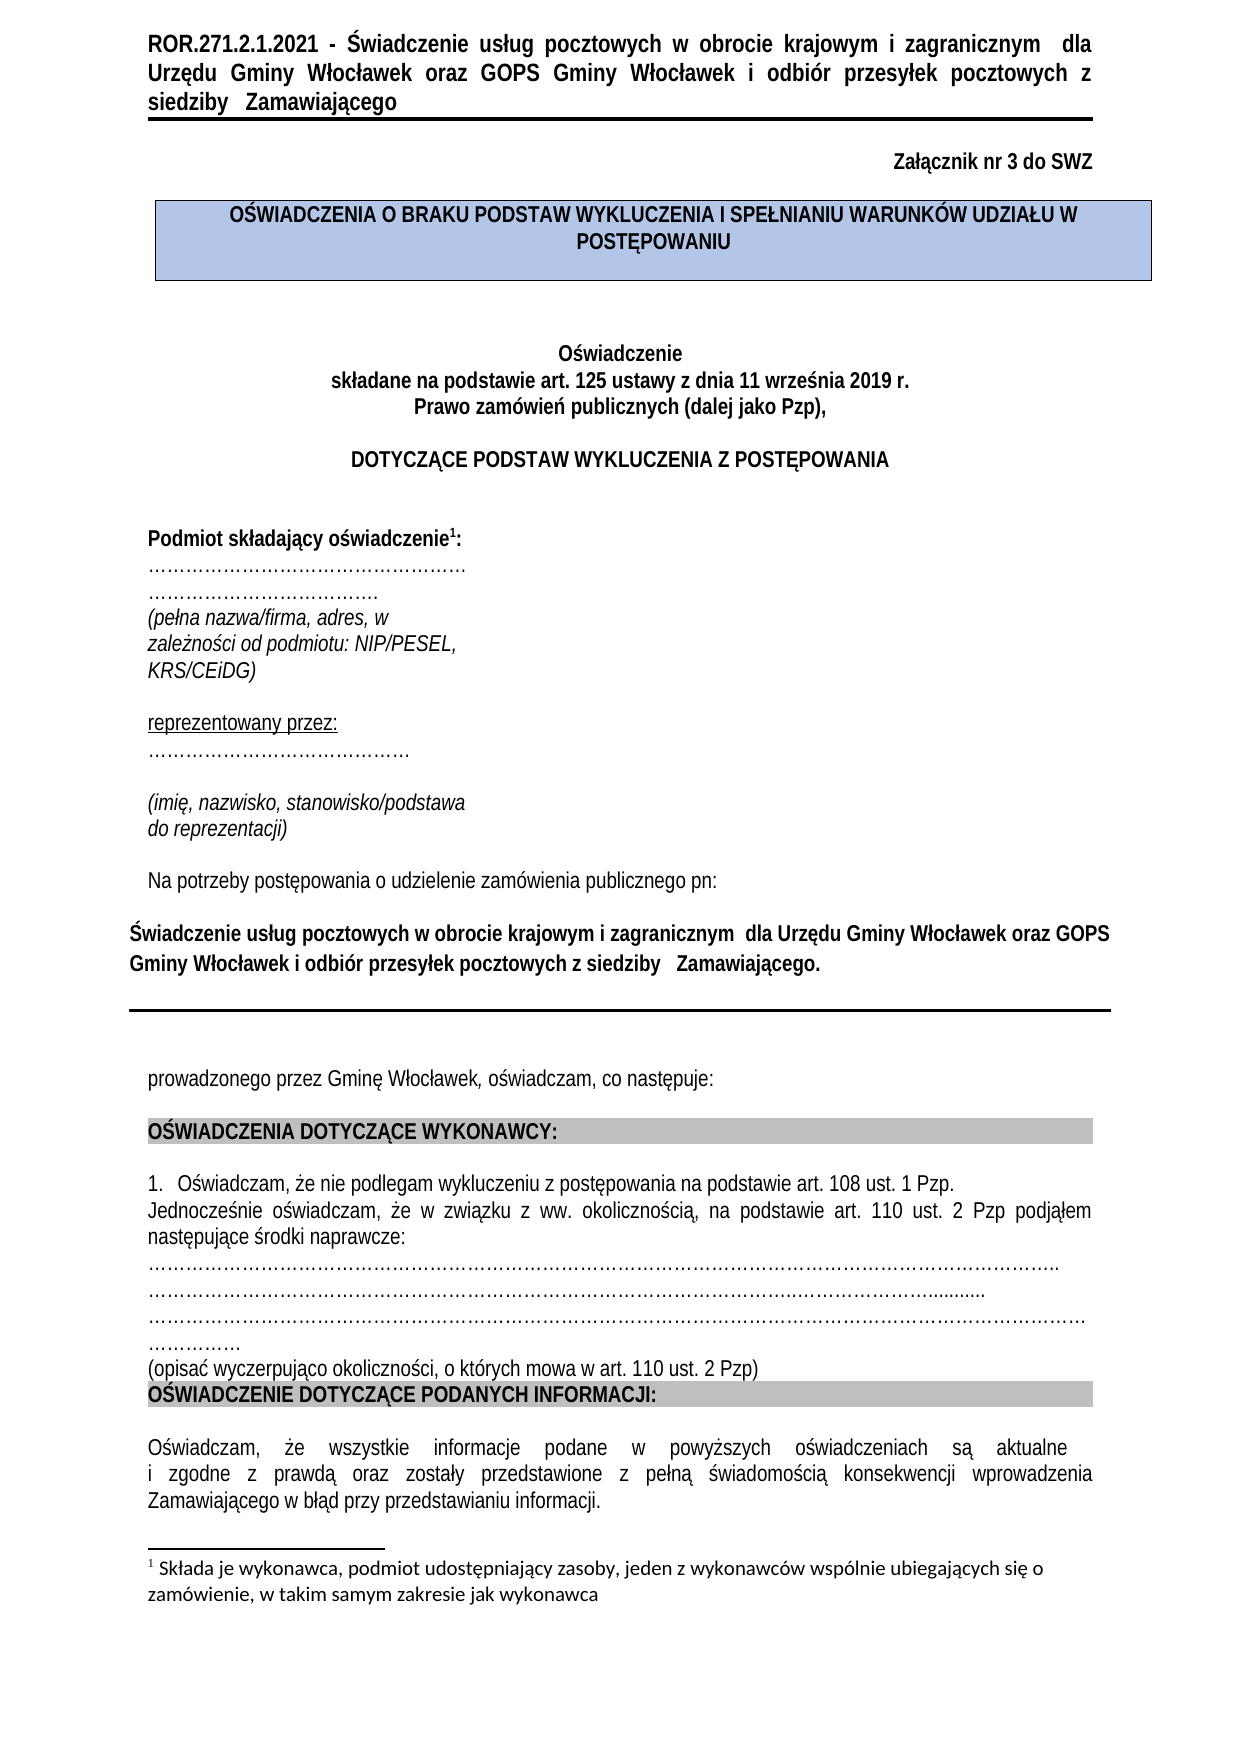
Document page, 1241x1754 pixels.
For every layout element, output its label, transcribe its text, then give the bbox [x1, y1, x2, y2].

table_header OŚWIADCZENIA O BRAKU PODSTAW WYKLUCZENIA I SPEŁNIANIU WARUNKÓW UDZIAŁU W POSTĘPOWANIU [156, 201, 1151, 280]
text Załącznik nr 3 do SWZ [148, 148, 1093, 174]
text Oświadczam, że wszystkie informacje podane w powyższych oświadczeniach są aktualne i zgodne z prawdą oraz zostały przedstawione z pełną świadomością konsekwencji wprowadzenia Zamawiającego w błąd przy przedstawianiu informacji. [148, 1434, 1093, 1513]
text Na potrzeby postępowania o udzielenie zamówienia publicznego pn: [148, 867, 1093, 894]
text prowadzonego przez Gminę Włocławek, oświadczam, co następuje: [148, 1065, 1093, 1091]
list Oświadczam, że nie podlegam wykluczeniu z postępowania na podstawie art. 108 ust. 1 Pzp. [148, 1170, 1093, 1197]
text OŚWIADCZENIA DOTYCZĄCE WYKONAWCY: [148, 1118, 1093, 1144]
text Jednocześnie oświadczam, że w związku z ww. okolicznością, na podstawie art. 110 ust. 2 Pzp podjąłem następujące środki naprawcze: [148, 1197, 1093, 1249]
text …………………………………………………………………………………………..…………………...........………………………………………………………………………………………………………………………………………………… [148, 1276, 1093, 1355]
text (imię, nazwisko, stanowisko/podstawa do reprezentacji) [148, 788, 472, 841]
table_header Świadczenie usług pocztowych w obrocie krajowym i zagranicznym dla Urzędu Gminy Włocławek oraz GOPS Gminy Włocławek i odbiór przesyłek pocztowych z siedziby Zamawiającego. [118, 920, 1122, 1012]
text Podmiot składający oświadczenie: [148, 525, 1093, 551]
text Oświadczenie [148, 340, 1093, 367]
text składane na podstawie art. 125 ustawy z dnia 11 września 2019 r. [148, 367, 1093, 393]
text OŚWIADCZENIE DOTYCZĄCE PODANYCH INFORMACJI: [148, 1381, 1093, 1407]
text reprezentowany przez: [148, 709, 1093, 736]
text ……………………………………………………………………………………………………………………………….. [148, 1249, 1093, 1276]
text (pełna nazwa/firma, adres, w zależności od podmiotu: NIP/PESEL, KRS/CEiDG) [148, 604, 472, 683]
text …………………………………… [148, 736, 472, 762]
text ……………………………………………………………………………. [148, 551, 472, 604]
text (opisać wyczerpująco okoliczności, o których mowa w art. 110 ust. 2 Pzp) [148, 1355, 1093, 1381]
text DOTYCZĄCE PODSTAW WYKLUCZENIA Z POSTĘPOWANIA [148, 446, 1093, 472]
text Prawo zamówień publicznych (dalej jako Pzp), [148, 393, 1093, 419]
